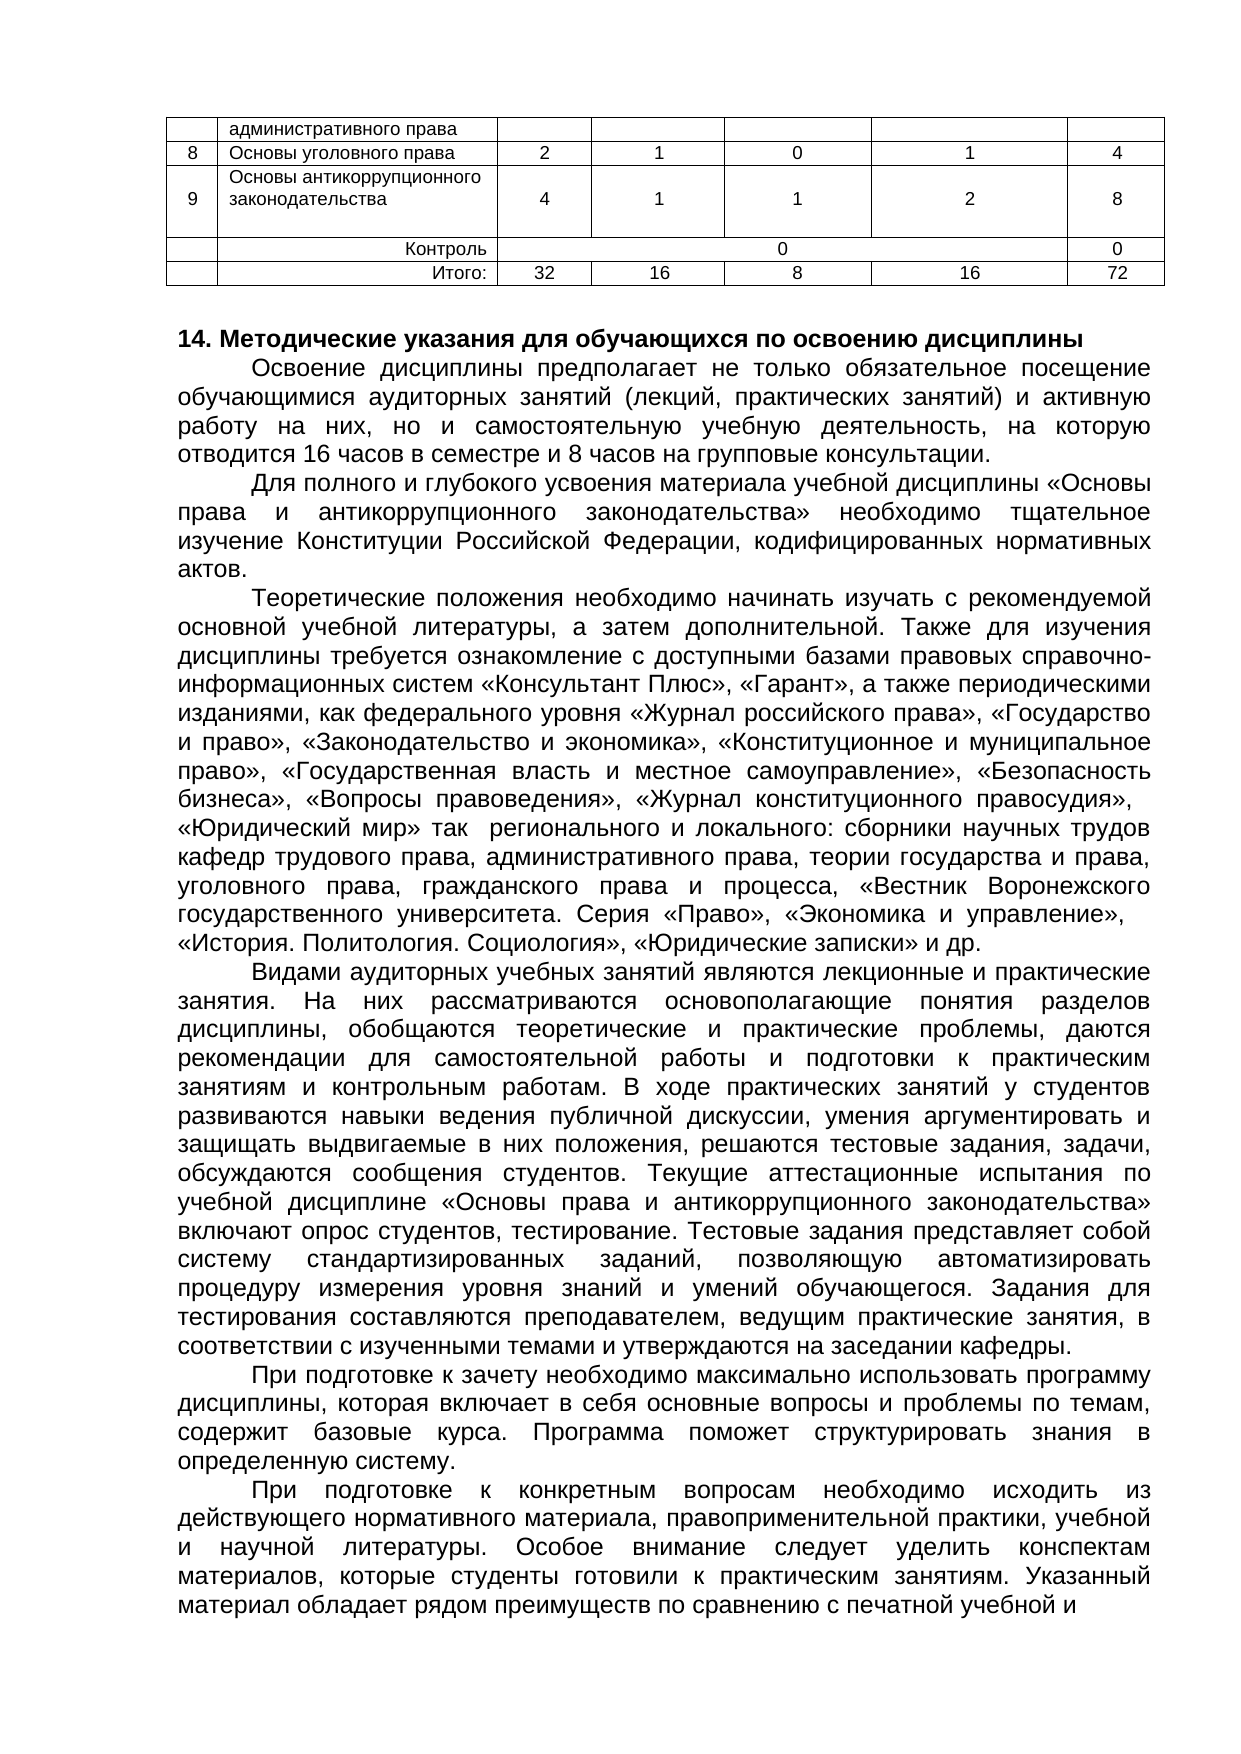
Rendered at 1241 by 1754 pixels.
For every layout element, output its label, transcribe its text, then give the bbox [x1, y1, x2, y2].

table_cell Контроль [218, 238, 497, 261]
text «Юридический мир» так регионального и локального: сборники научных трудов кафедр трудового права, административного права, теории государства и права, уголовного права, гражданского права и процесса, «Вестник Воронежского государственного университета. Серия «Право», «Экономика и управление», [177, 813, 1152, 928]
table_cell 1 [592, 142, 724, 164]
table_header [167, 118, 217, 141]
table_cell 8 [1068, 166, 1164, 237]
text При подготовке к зачету необходимо максимально использовать программу дисциплины, которая включает в себя основные вопросы и проблемы по темам, содержит базовые курса. Программа поможет структурировать знания в определенную систему. [177, 1359, 1152, 1474]
table_cell 72 [1068, 262, 1164, 284]
table_cell Основы уголовного права [218, 142, 497, 164]
table_cell 1 [592, 166, 724, 237]
table_cell 32 [498, 262, 591, 284]
table_cell 0 [498, 238, 1067, 261]
table_cell 2 [498, 142, 591, 164]
text При подготовке к конкретным вопросам необходимо исходить из действующего нормативного материала, правоприменительной практики, учебной и научной литературы. Особое внимание следует уделить конспектам материалов, которые студенты готовили к практическим занятиям. Указанный материал обладает рядом преимуществ по сравнению с печатной учебной и [177, 1474, 1152, 1618]
table_cell [167, 262, 217, 284]
list Методические указания для обучающихся по освоению дисциплины [177, 324, 1182, 353]
table_cell 16 [592, 262, 724, 284]
table_cell 16 [872, 262, 1067, 284]
table_cell 1 [872, 142, 1067, 164]
table_cell 4 [498, 166, 591, 237]
text Освоение дисциплины предполагает не только обязательное посещение обучающимися аудиторных занятий (лекций, практических занятий) и активную работу на них, но и самостоятельную учебную деятельность, на которую отводится 16 часов в семестре и 8 часов на групповые консультации. [177, 353, 1152, 468]
text Для полного и глубокого усвоения материала учебной дисциплины «Основы права и антикоррупционного законодательства» необходимо тщательное изучение Конституции Российской Федерации, кодифицированных нормативных актов. [177, 468, 1152, 583]
table_cell 2 [872, 166, 1067, 237]
table_cell 0 [725, 142, 871, 164]
table_cell Итого: [218, 262, 497, 284]
table_cell 1 [725, 166, 871, 237]
text Теоретические положения необходимо начинать изучать с рекомендуемой основной учебной литературы, а затем дополнительной. Также для изучения дисциплины требуется ознакомление с доступными базами правовых справочно- информационных систем «Консультант Плюс», «Гарант», а также периодическими изданиями, как федерального уровня «Журнал российского права», «Государство и право», «Законодательство и экономика», «Конституционное и муниципальное право», «Государственная власть и местное самоуправление», «Безопасность бизнеса», «Вопросы правоведения», «Журнал конституционного правосудия», [177, 583, 1152, 813]
table_cell 8 [725, 262, 871, 284]
text «История. Политология. Социология», «Юридические записки» и др. [177, 928, 1182, 957]
table_cell 0 [1068, 238, 1164, 261]
table_cell 8 [167, 142, 217, 164]
table_cell 4 [1068, 142, 1164, 164]
table_header [592, 118, 724, 141]
table_header [872, 118, 1067, 141]
table_header [498, 118, 591, 141]
table_cell 9 [167, 166, 217, 237]
table_header [725, 118, 871, 141]
table_header административного права [218, 118, 497, 141]
table_cell Основы антикоррупционного законодательства [218, 166, 497, 237]
text Видами аудиторных учебных занятий являются лекционные и практические занятия. На них рассматриваются основополагающие понятия разделов дисциплины, обобщаются теоретические и практические проблемы, даются рекомендации для самостоятельной работы и подготовки к практическим занятиям и контрольным работам. В ходе практических занятий у студентов развиваются навыки ведения публичной дискуссии, умения аргументировать и защищать выдвигаемые в них положения, решаются тестовые задания, задачи, обсуждаются сообщения студентов. Текущие аттестационные испытания по учебной дисциплине «Основы права и антикоррупционного законодательства» включают опрос студентов, тестирование. Тестовые задания представляет собой систему стандартизированных заданий, позволяющую автоматизировать процедуру измерения уровня знаний и умений обучающегося. Задания для тестирования составляются преподавателем, ведущим практические занятия, в соответствии с изученными темами и утверждаются на заседании кафедры. [177, 957, 1152, 1359]
table_header [1068, 118, 1164, 141]
table_cell [167, 238, 217, 261]
